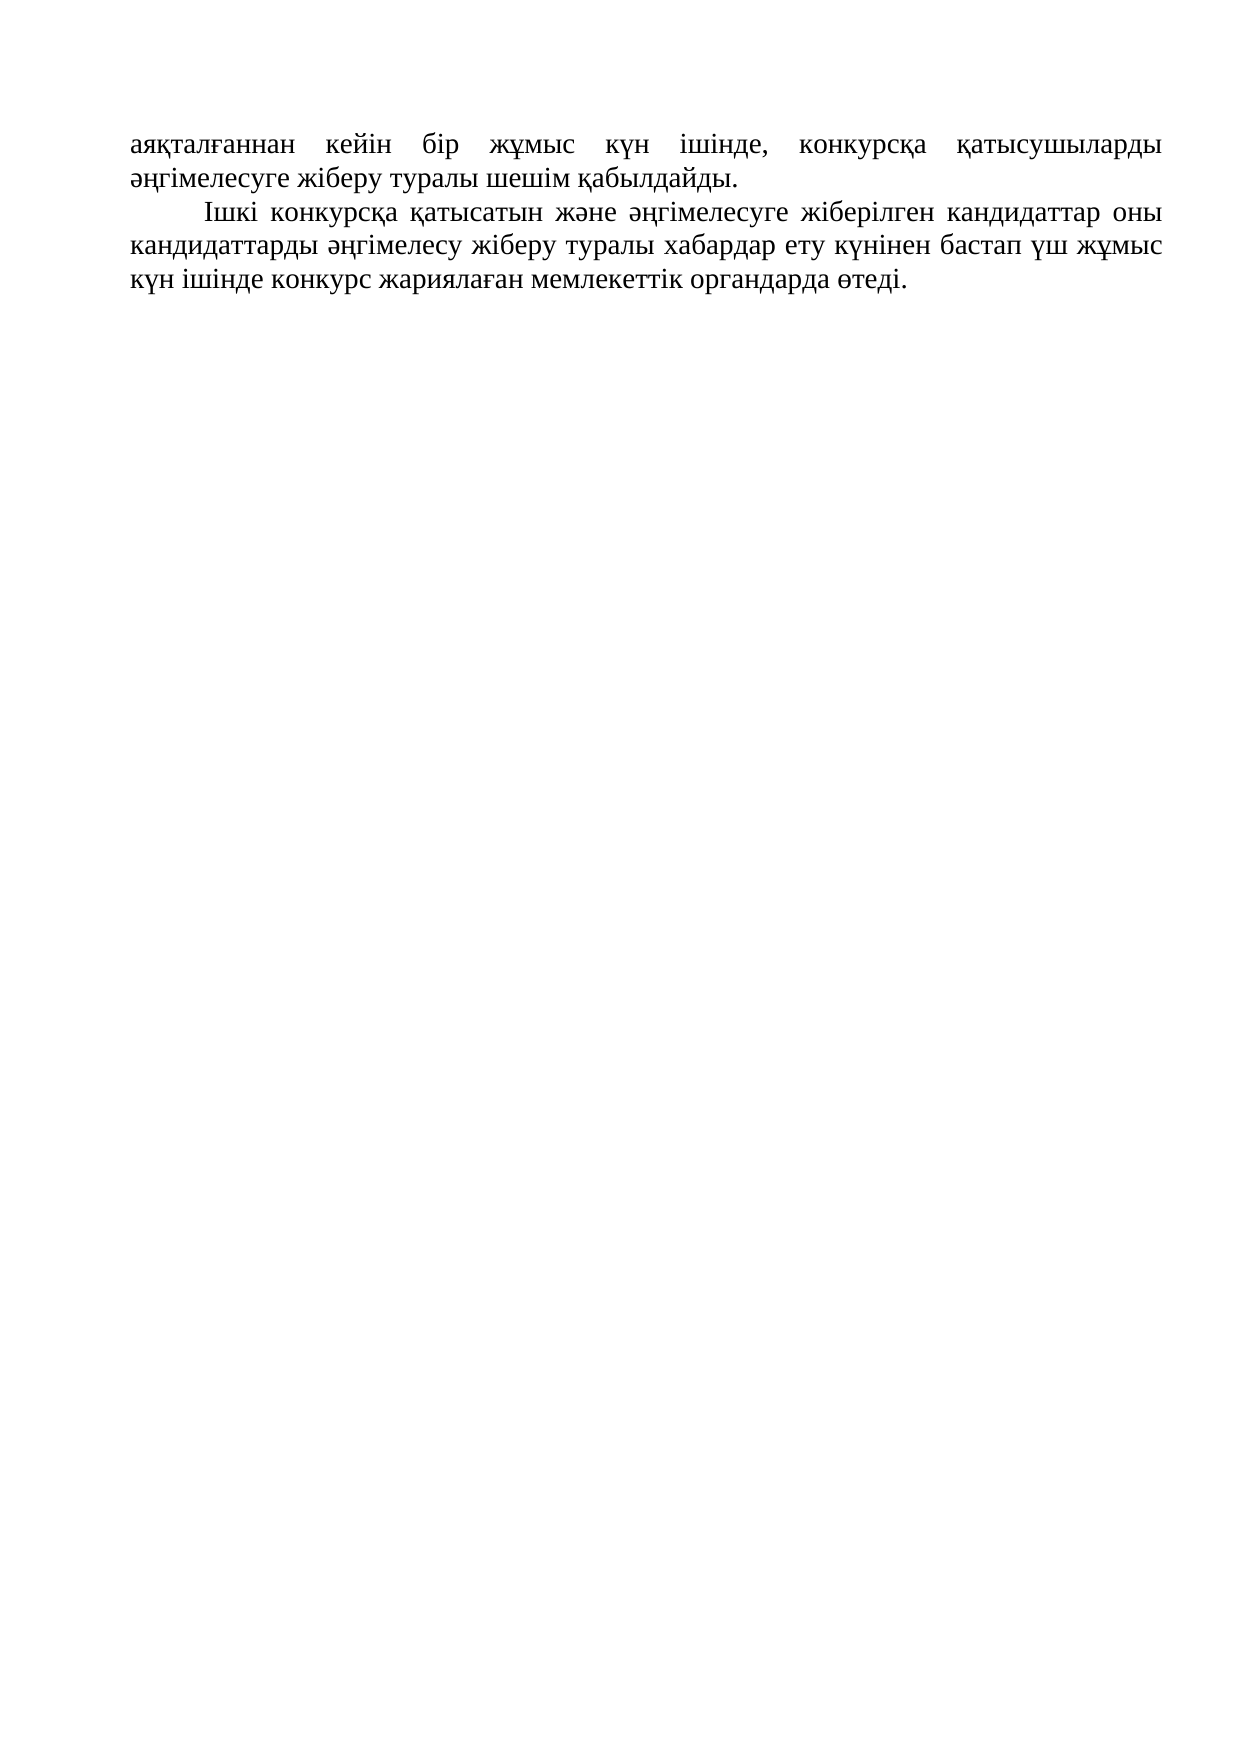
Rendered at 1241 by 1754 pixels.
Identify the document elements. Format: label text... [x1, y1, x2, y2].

text Ішкі конкурсқа қатысатын және әңгімелесуге жіберілген кандидаттар оны кандидаттарды әңгімелесу жіберу туралы хабардар ету күнінен бастап үш жұмыс күн ішінде конкурс жариялаған мемлекеттік органдарда өтеді. [130, 194, 1163, 294]
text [130, 127, 1163, 194]
